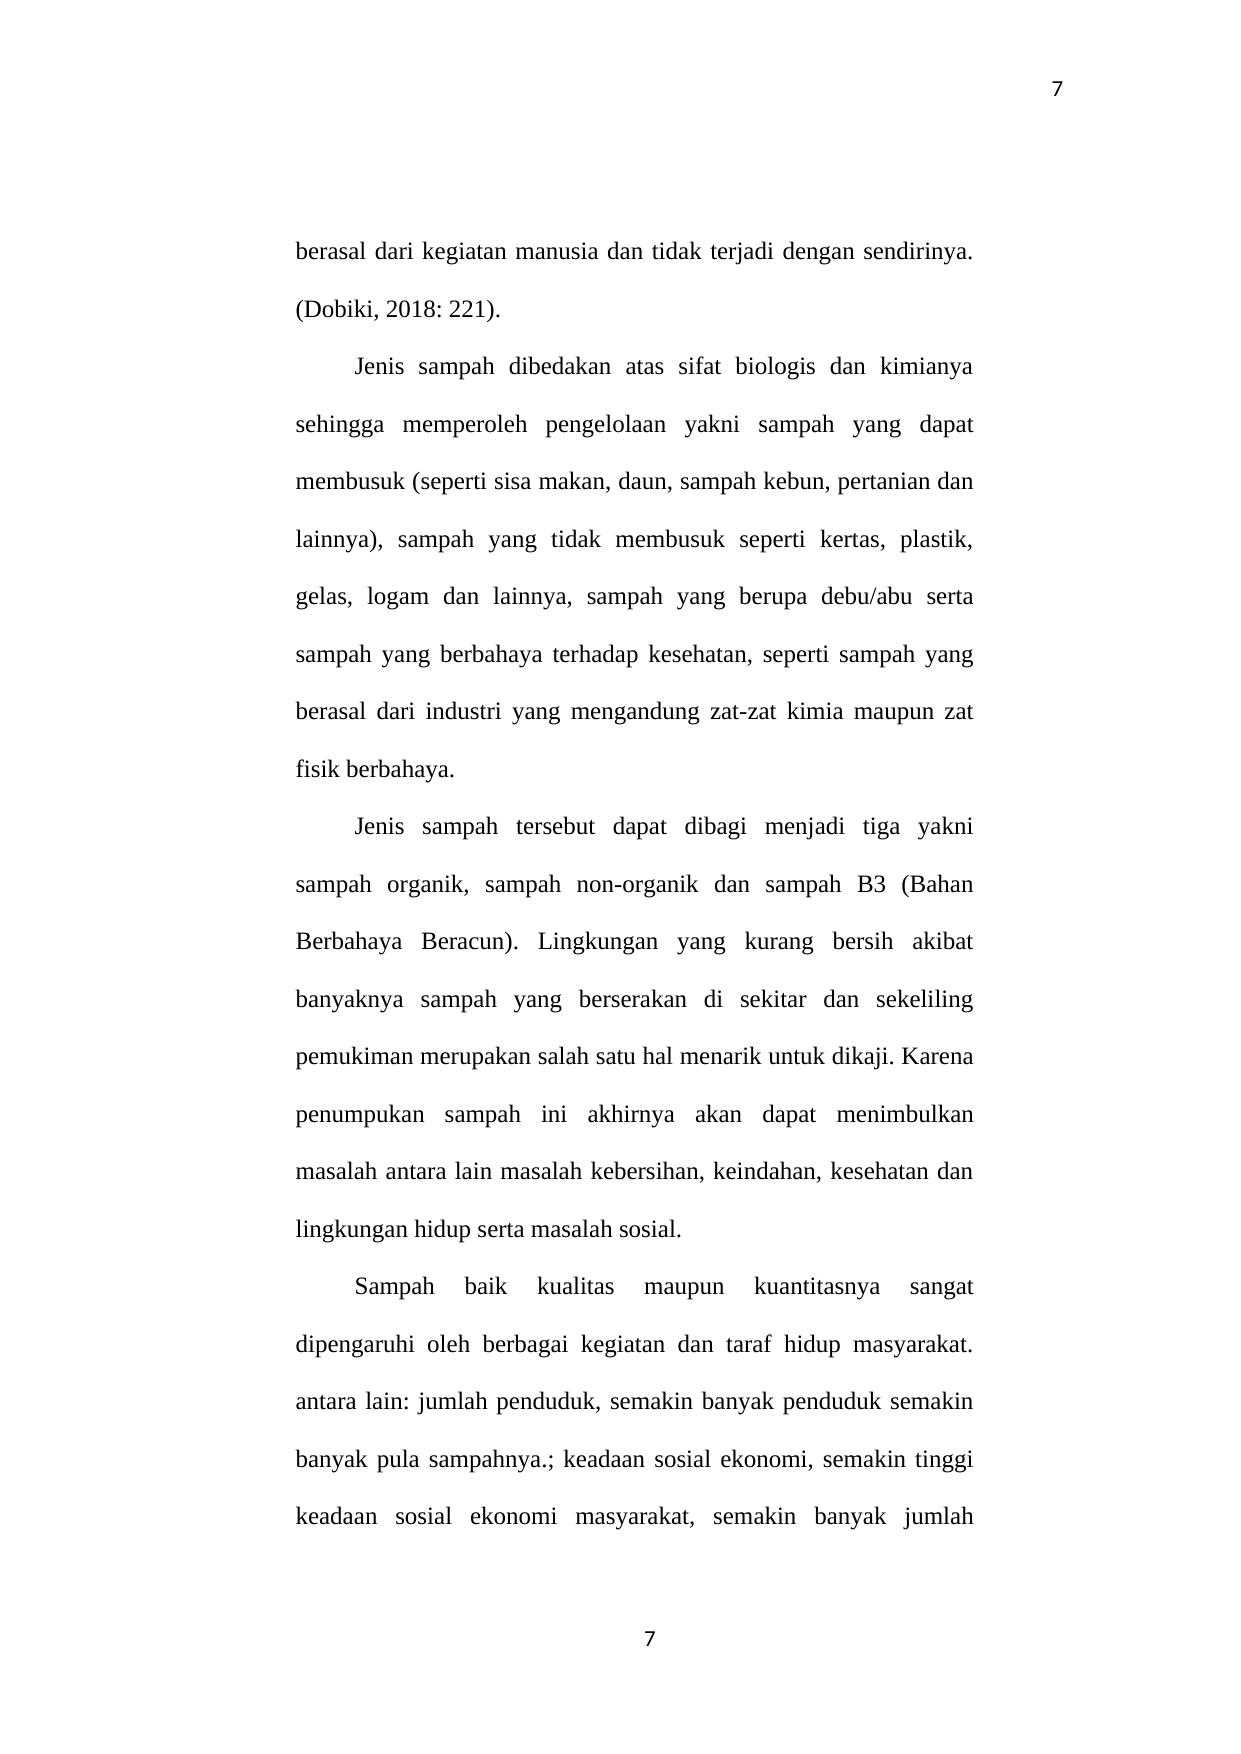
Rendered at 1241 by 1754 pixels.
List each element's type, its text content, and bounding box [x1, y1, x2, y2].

list Jenis sampah dibedakan atas sifat biologis dan kimianya sehingga memperoleh pengelolaan yakni sampah yang dapat membusuk (seperti sisa makan, daun, sampah kebun, pertanian dan lainnya), sampah yang tidak membusuk seperti kertas, plastik, gelas, logam dan lainnya, sampah yang berupa debu/abu serta sampah yang berbahaya terhadap kesehatan, seperti sampah yang berasal dari industri yang mengandung zat-zat kimia maupun zat fisik berbahaya. [295, 351, 974, 782]
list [295, 1271, 974, 1530]
list Jenis sampah tersebut dapat dibagi menjadi tiga yakni sampah organik, sampah non-organik dan sampah B3 (Bahan Berbahaya Beracun). Lingkungan yang kurang bersih akibat banyaknya sampah yang berserakan di sekitar dan sekeliling pemukiman merupakan salah satu hal menarik untuk dikaji. Karena penumpukan sampah ini akhirnya akan dapat menimbulkan masalah antara lain masalah kebersihan, keindahan, kesehatan dan lingkungan hidup serta masalah sosial. [295, 811, 974, 1242]
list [295, 236, 974, 322]
